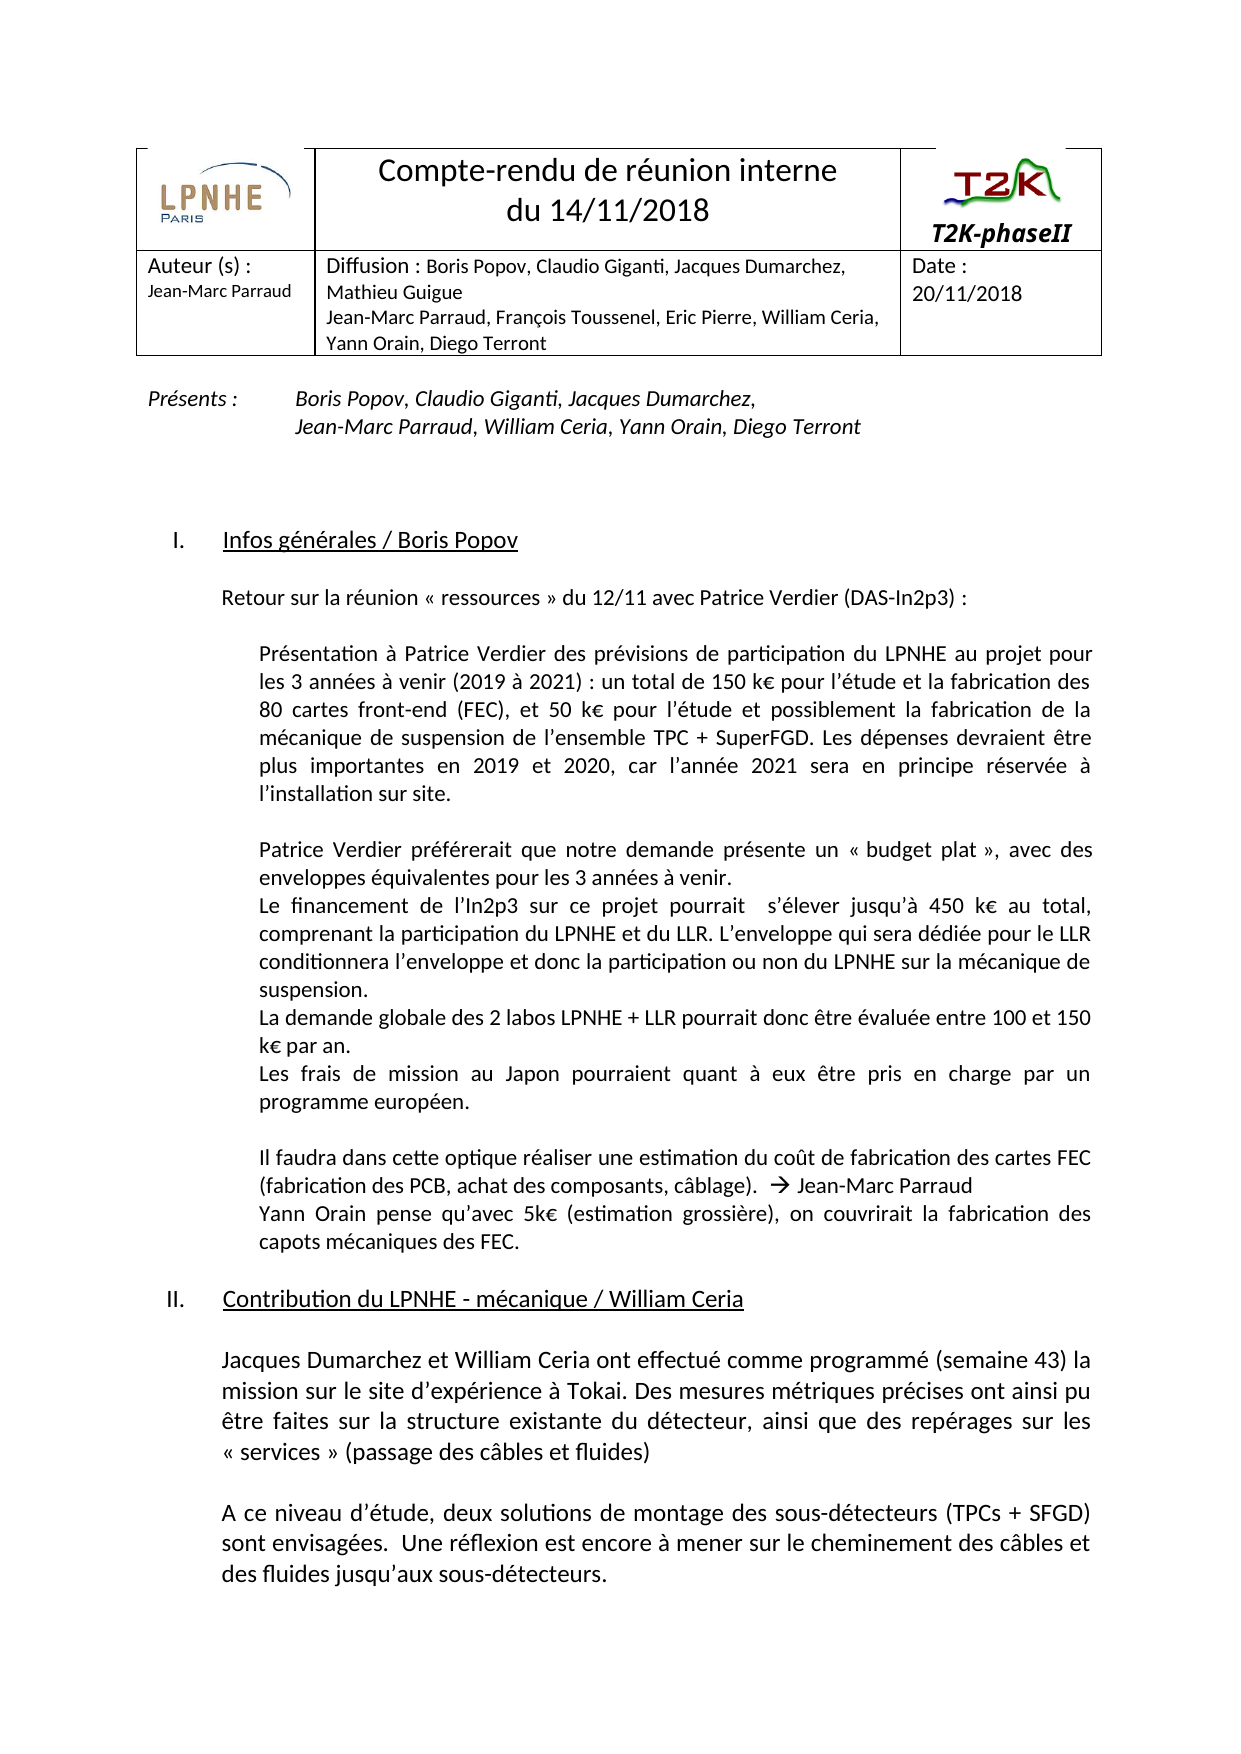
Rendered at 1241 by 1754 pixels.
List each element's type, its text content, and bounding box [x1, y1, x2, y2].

list Infos générales / Boris Popov [185, 524, 1093, 555]
text Présents : Boris Popov, Claudio Giganti, Jacques Dumarchez, [148, 384, 1093, 412]
text Présentation à Patrice Verdier des prévisions de participation du LPNHE au projet pour les 3 années à venir (2019 à 2021) : un total de 150 k€ pour l’étude et la fabrication des 80 cartes front-end (FEC), et 50 k€ pour l’étude et possiblement la fabrication de la mécanique de suspension de l’ensemble TPC + SuperFGD. Les dépenses devraient être plus importantes en 2019 et 2020, car l’année 2021 sera en principe réservée à l’installation sur site. [259, 639, 1093, 807]
list Contribution du LPNHE - mécanique / William Ceria [185, 1283, 1093, 1314]
table_header T2K-phaseII [901, 149, 1101, 250]
text A ce niveau d’étude, deux solutions de montage des sous-détecteurs (TPCs + SFGD) sont envisagées. Une réflexion est encore à mener sur le cheminement des câbles et des fluides jusqu’aux sous-détecteurs. [221, 1497, 1093, 1589]
text Jacques Dumarchez et William Ceria ont effectué comme programmé (semaine 43) la mission sur le site d’expérience à Tokai. Des mesures métriques précises ont ainsi pu être faites sur la structure existante du détecteur, ainsi que des repérages sur les « services » (passage des câbles et fluides) [221, 1344, 1093, 1467]
table_cell Date : 20/11/2018 [901, 251, 1101, 355]
table_header Compte-rendu de réunion interne du 14/11/2018 [316, 149, 900, 250]
table_cell Diffusion : Boris Popov, Claudio Giganti, Jacques Dumarchez, Mathieu Guigue Jean-Marc Parraud, François Toussenel, Eric Pierre, William Ceria, Yann Orain, Diego Terront [316, 251, 900, 355]
list Patrice Verdier préférerait que notre demande présente un « budget plat », avec des enveloppes équivalentes pour les 3 années à venir. [259, 835, 1093, 891]
list Le financement de l’In2p3 sur ce projet pourrait s’élever jusqu’à 450 k€ au total, comprenant la participation du LPNHE et du LLR. L’enveloppe qui sera dédiée pour le LLR conditionnera l’enveloppe et donc la participation ou non du LPNHE sur la mécanique de suspension. [259, 891, 1093, 1003]
picture [147, 148, 304, 236]
text Retour sur la réunion « ressources » du 12/11 avec Patrice Verdier (DAS-In2p3) : [221, 555, 1093, 611]
text Yann Orain pense qu’avec 5k€ (estimation grossière), on couvrirait la fabrication des capots mécaniques des FEC. [259, 1199, 1093, 1255]
table_header [137, 149, 314, 250]
text Jean-Marc Parraud, William Ceria, Yann Orain, Diego Terront [148, 412, 1093, 440]
text Il faudra dans cette optique réaliser une estimation du coût de fabrication des cartes FEC (fabrication des PCB, achat des composants, câblage). Jean-Marc Parraud [259, 1143, 1093, 1199]
table_cell Auteur (s) : Jean-Marc Parraud [137, 251, 314, 355]
list La demande globale des 2 labos LPNHE + LLR pourrait donc être évaluée entre 100 et 150 k€ par an. [259, 1003, 1093, 1059]
picture [936, 148, 1066, 216]
list Les frais de mission au Japon pourraient quant à eux être pris en charge par un programme européen. [259, 1059, 1093, 1115]
